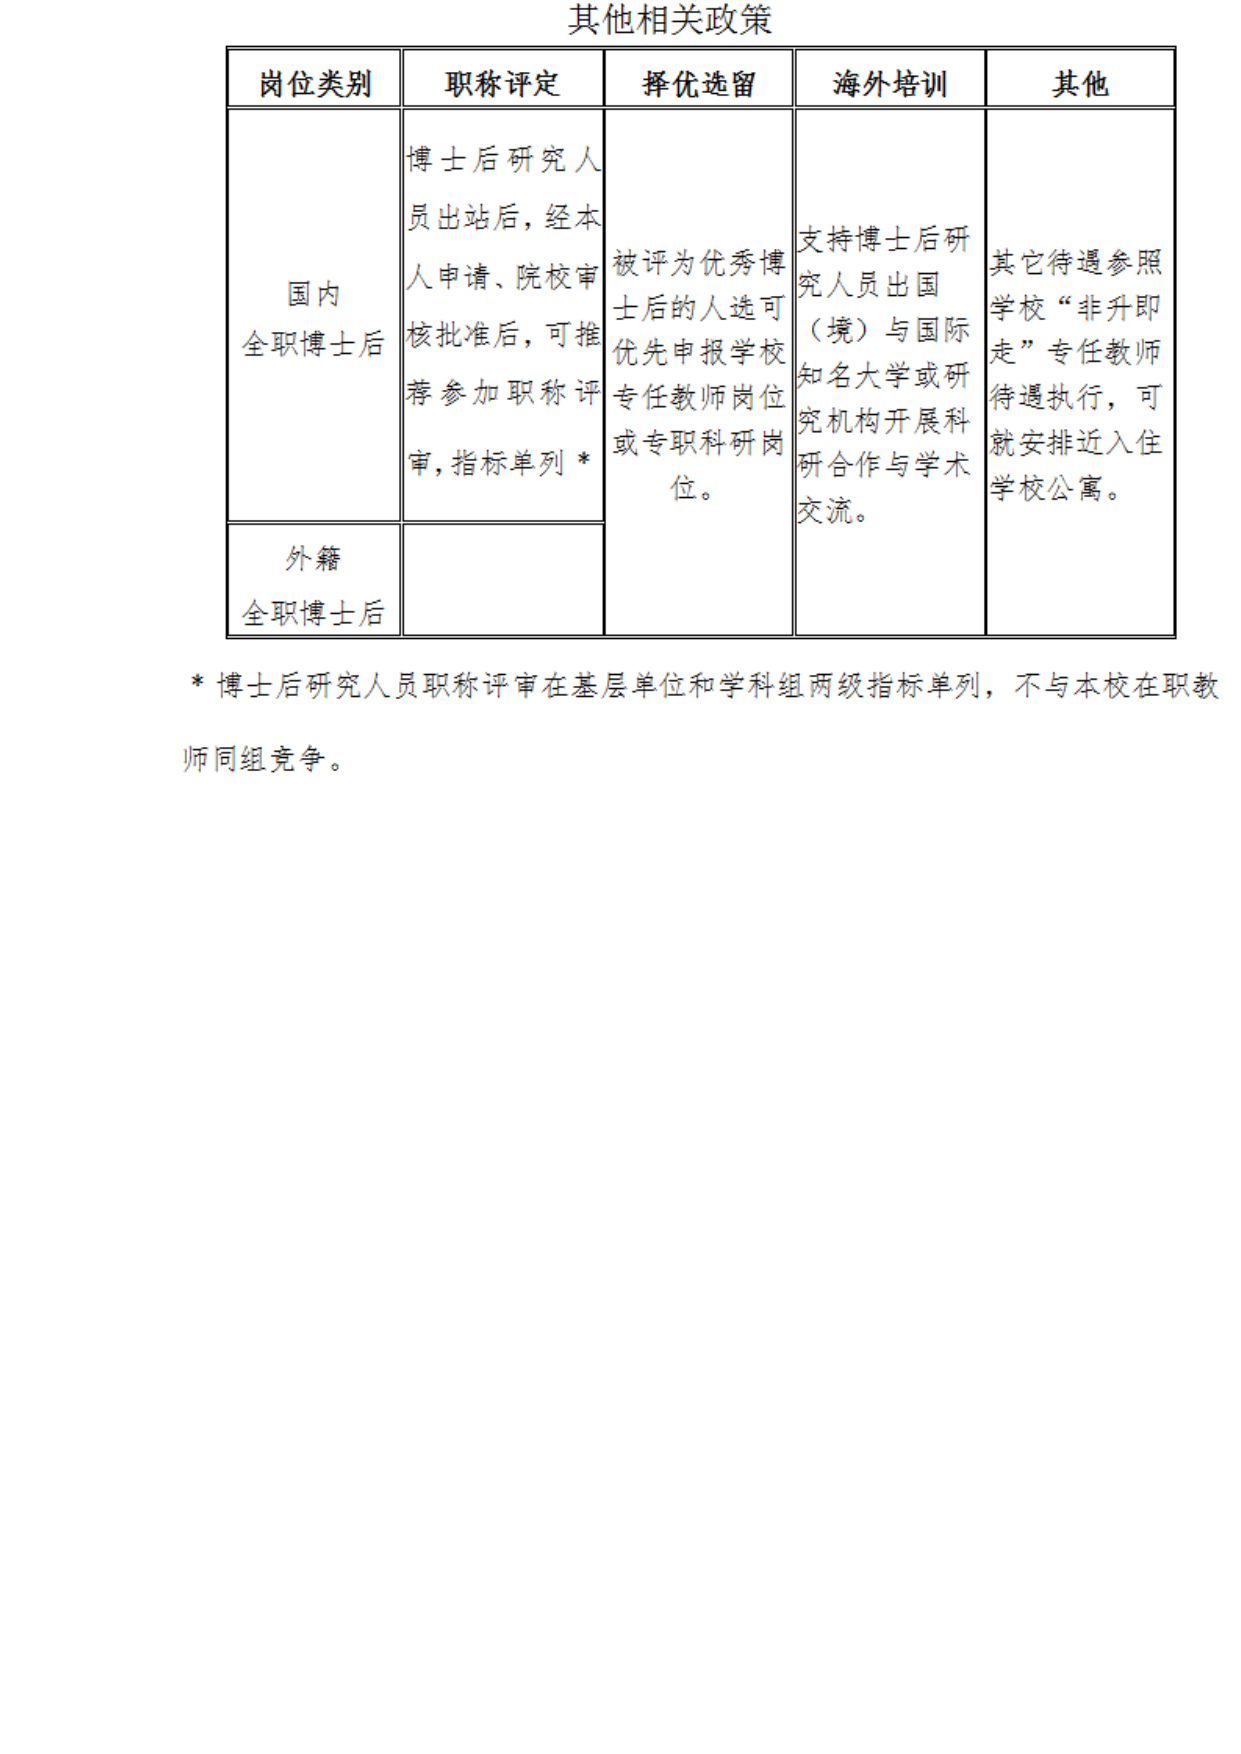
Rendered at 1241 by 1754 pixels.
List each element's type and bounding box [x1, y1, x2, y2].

picture [176, 0, 1240, 793]
